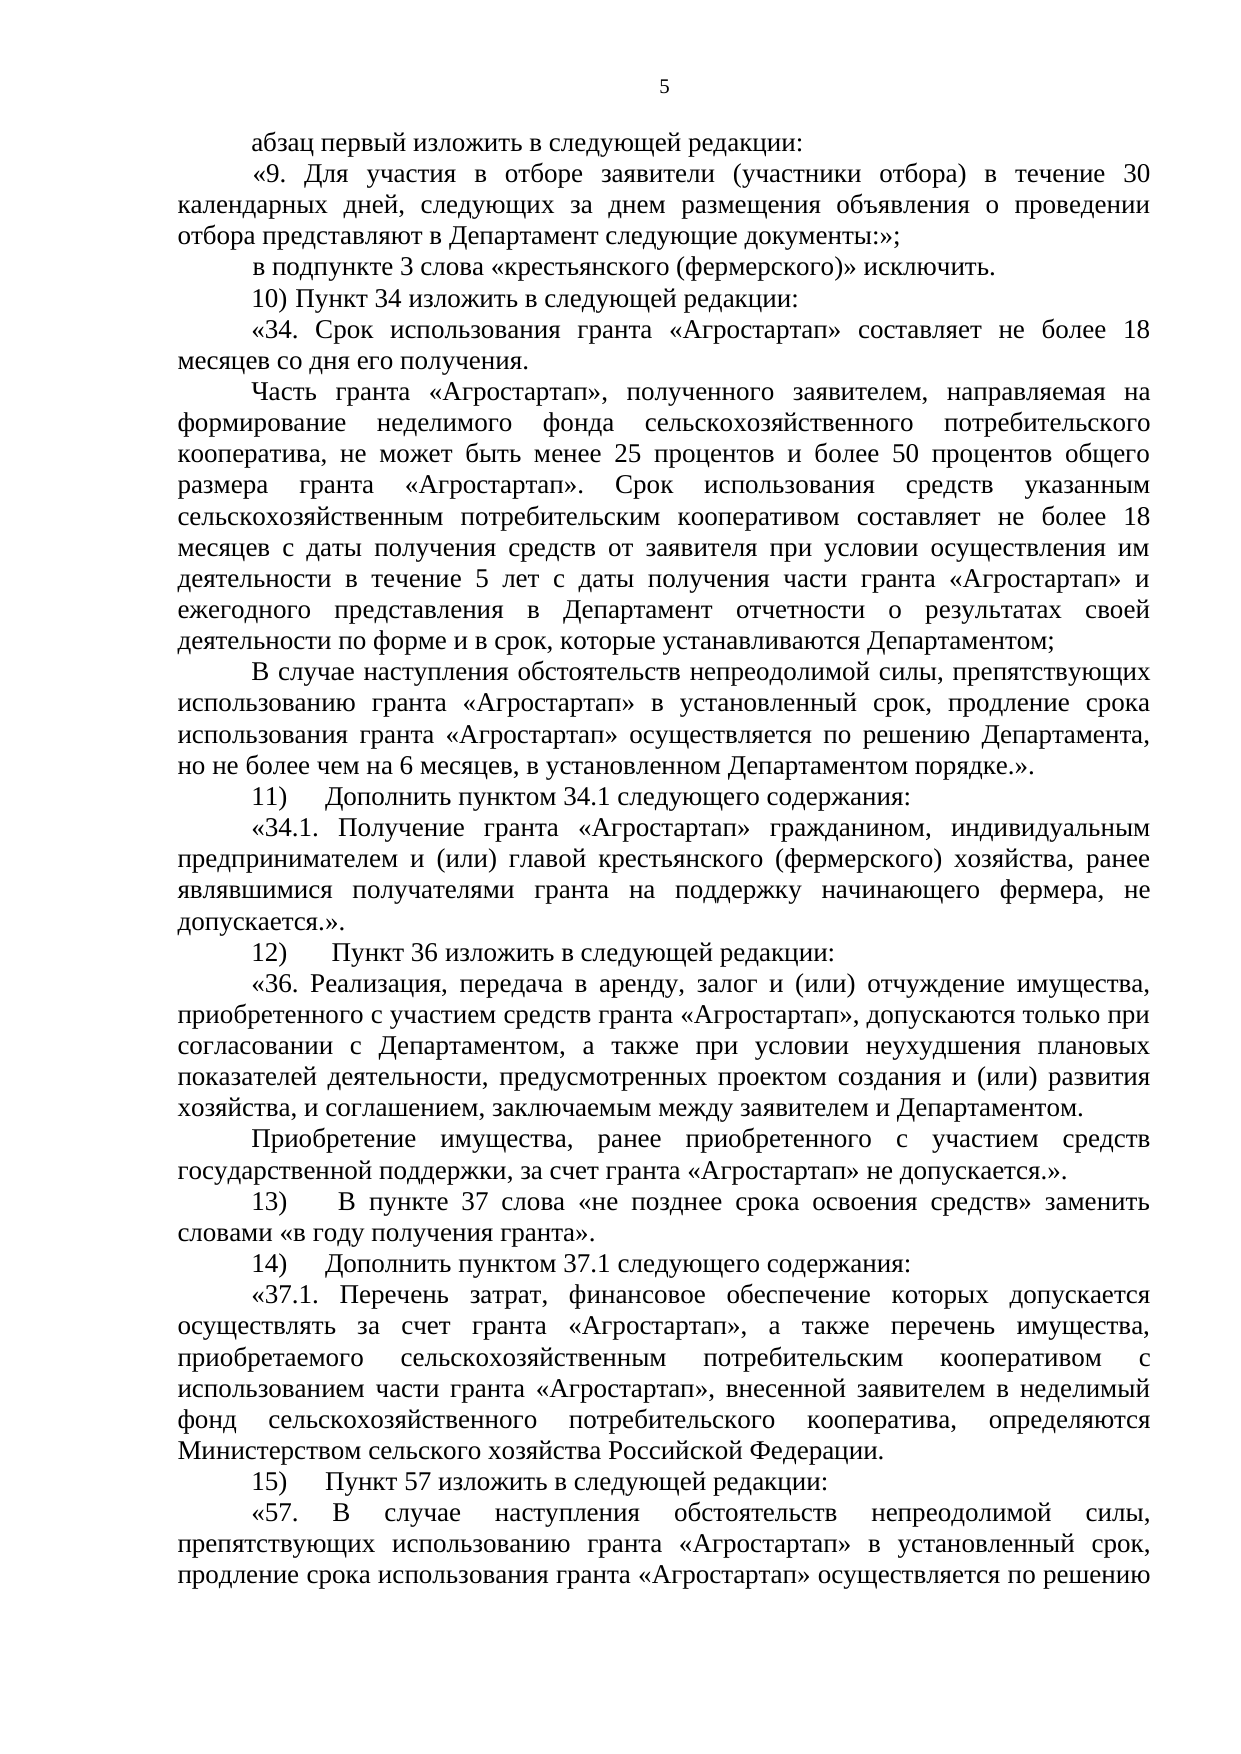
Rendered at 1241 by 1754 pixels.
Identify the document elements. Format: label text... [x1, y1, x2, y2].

text абзац первый изложить в следующей редакции: [251, 126, 1152, 157]
list Пункт 36 изложить в следующей редакции: [177, 936, 1152, 967]
text Часть гранта «Агростартап», полученного заявителем, направляемая на формирование неделимого фонда сельскохозяйственного потребительского кооператива, не может быть менее 25 процентов и более 50 процентов общего размера гранта «Агростартап». Срок использования средств указанным сельскохозяйственным потребительским кооперативом составляет не более 18 месяцев с даты получения средств от заявителя при условии осуществления им деятельности в течение 5 лет с даты получения части гранта «Агростартап» и ежегодного представления в Департамент отчетности о результатах своей деятельности по форме и в срок, которые устанавливаются Департаментом; [177, 375, 1152, 655]
list Дополнить пунктом 34.1 следующего содержания: [177, 780, 1152, 811]
text Приобретение имущества, ранее приобретенного с участием средств государственной поддержки, за счет гранта «Агростартап» не допускается.». [177, 1123, 1152, 1185]
text в подпункте 3 слова «крестьянского (фермерского)» исключить. [177, 251, 1152, 282]
text «34.1. Получение гранта «Агростартап» гражданином, индивидуальным предпринимателем и (или) главой крестьянского (фермерского) хозяйства, ранее являвшимися получателями гранта на поддержку начинающего фермера, не допускается.». [177, 811, 1152, 936]
text «36. Реализация, передача в аренду, залог и (или) отчуждение имущества, приобретенного с участием средств гранта «Агростартап», допускаются только при согласовании с Департаментом, а также при условии неухудшения плановых показателей деятельности, предусмотренных проектом создания и (или) развития хозяйства, и соглашением, заключаемым между заявителем и Департаментом. [177, 967, 1152, 1123]
text В случае наступления обстоятельств непреодолимой силы, препятствующих использованию гранта «Агростартап» в установленный срок, продление срока использования гранта «Агростартап» осуществляется по решению Департамента, но не более чем на 6 месяцев, в установленном Департаментом порядке.». [177, 655, 1152, 780]
text «37.1. Перечень затрат, финансовое обеспечение которых допускается осуществлять за счет гранта «Агростартап», а также перечень имущества, приобретаемого сельскохозяйственным потребительским кооперативом с использованием части гранта «Агростартап», внесенной заявителем в неделимый фонд сельскохозяйственного потребительского кооператива, определяются Министерством сельского хозяйства Российской Федерации. [177, 1278, 1152, 1465]
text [177, 1496, 1152, 1590]
list Дополнить пунктом 37.1 следующего содержания: [177, 1247, 1152, 1278]
text «34. Срок использования гранта «Агростартап» составляет не более 18 месяцев со дня его получения. [177, 313, 1152, 375]
list В пункте 37 слова «не позднее срока освоения средств» заменить словами «в году получения гранта». [177, 1185, 1152, 1247]
list Пункт 57 изложить в следующей редакции: [177, 1465, 1152, 1496]
text «9. Для участия в отборе заявители (участники отбора) в течение 30 календарных дней, следующих за днем размещения объявления о проведении отбора представляют в Департамент следующие документы:»; [177, 157, 1152, 251]
list Пункт 34 изложить в следующей редакции: [251, 282, 1152, 313]
